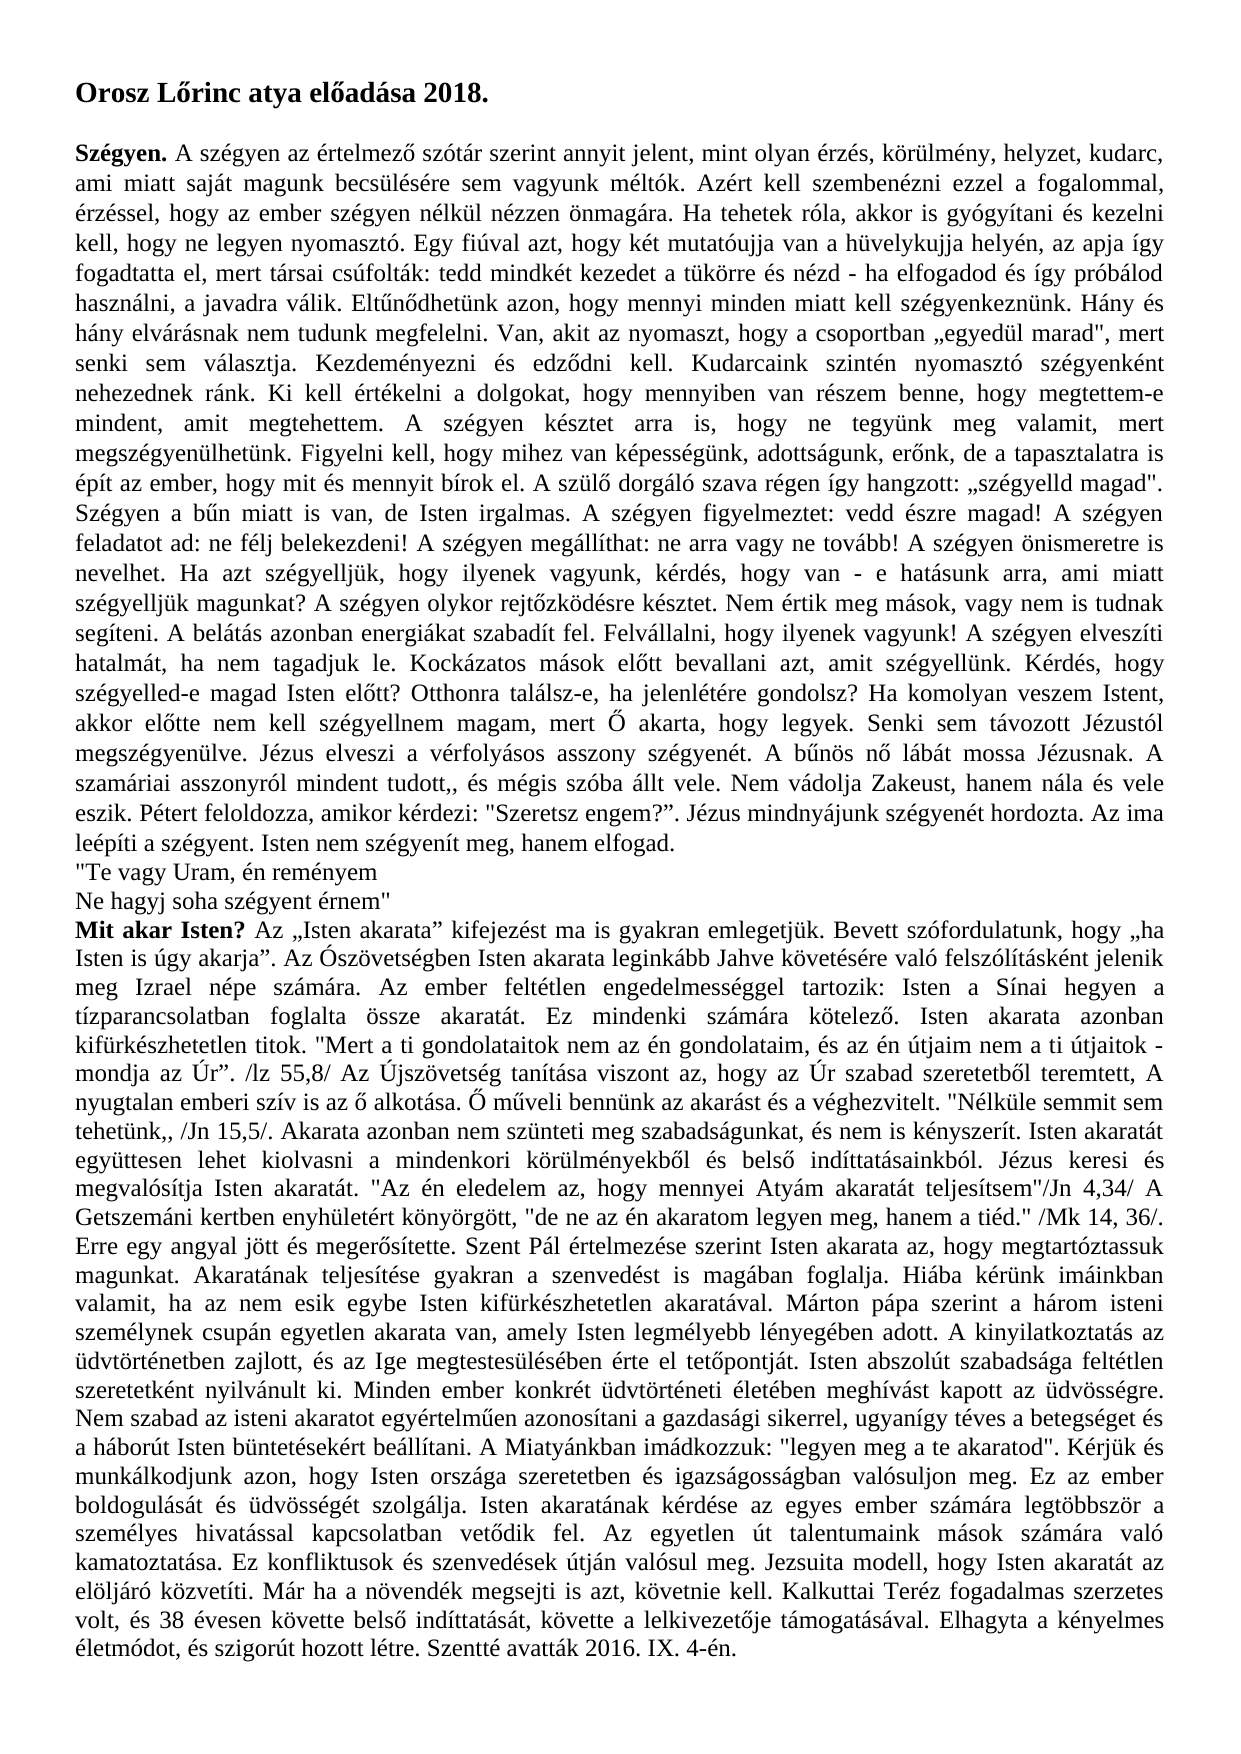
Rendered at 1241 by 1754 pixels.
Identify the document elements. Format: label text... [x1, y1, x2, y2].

text "Te vagy Uram, én reményem [75, 857, 1165, 886]
text Orosz Lőrinc atya előadása 2018. [75, 75, 1165, 108]
text Ne hagyj soha szégyent érnem" [75, 886, 1165, 915]
text Mit akar Isten? Az „Isten akarata” kifejezést ma is gyakran emlegetjük. Bevett szófordulatunk, hogy „ha Isten is úgy akarja”. Az Ószövetségben Isten akarata leginkább Jahve követésére való felszólításként jelenik meg Izrael népe számára. Az ember feltétlen engedelmességgel tartozik: Isten a Sínai hegyen a tízparancsolatban foglalta össze akaratát. Ez mindenki számára kötelező. Isten akarata azonban kifürkészhetetlen titok. "Mert a ti gondolataitok nem az én gondolataim, és az én útjaim nem a ti útjaitok - mondja az Úr”. /lz 55,8/ Az Újszövetség tanítása viszont az, hogy az Úr szabad szeretetből teremtett, A nyugtalan emberi szív is az ő alkotása. Ő műveli bennünk az akarást és a véghezvitelt. "Nélküle semmit sem tehetünk,, /Jn 15,5/. Akarata azonban nem szünteti meg szabadságunkat, és nem is kényszerít. Isten akaratát együttesen lehet kiolvasni a mindenkori körülményekből és belső indíttatásainkból. Jézus keresi és megvalósítja Isten akaratát. "Az én eledelem az, hogy mennyei Atyám akaratát teljesítsem"/Jn 4,34/ A Getszemáni kertben enyhületért könyörgött, "de ne az én akaratom legyen meg, hanem a tiéd." /Mk 14, 36/. Erre egy angyal jött és megerősítette. Szent Pál értelmezése szerint Isten akarata az, hogy megtartóztassuk magunkat. Akaratának teljesítése gyakran a szenvedést is magában foglalja. Hiába kérünk imáinkban valamit, ha az nem esik egybe Isten kifürkészhetetlen akaratával. Márton pápa szerint a három isteni személynek csupán egyetlen akarata van, amely Isten legmélyebb lényegében adott. A kinyilatkoztatás az üdvtörténetben zajlott, és az Ige megtestesülésében érte el tetőpontját. Isten abszolút szabadsága feltétlen szeretetként nyilvánult ki. Minden ember konkrét üdvtörténeti életében meghívást kapott az üdvösségre. Nem szabad az isteni akaratot egyértelműen azonosítani a gazdasági sikerrel, ugyanígy téves a betegséget és a háborút Isten büntetésekért beállítani. A Miatyánkban imádkozzuk: "legyen meg a te akaratod". Kérjük és munkálkodjunk azon, hogy Isten országa szeretetben és igazságosságban valósuljon meg. Ez az ember boldogulását és üdvösségét szolgálja. Isten akaratának kérdése az egyes ember számára legtöbbször a személyes hivatással kapcsolatban vetődik fel. Az egyetlen út talentumaink mások számára való kamatoztatása. Ez konfliktusok és szenvedések útján valósul meg. Jezsuita modell, hogy Isten akaratát az elöljáró közvetíti. Már ha a növendék megsejti is azt, követnie kell. Kalkuttai Teréz fogadalmas szerzetes volt, és 38 évesen követte belső indíttatását, követte a lelkivezetője támogatásával. Elhagyta a kényelmes életmódot, és szigorút hozott létre. Szentté avatták 2016. IX. 4-én. [75, 915, 1165, 1662]
text Szégyen. A szégyen az értelmező szótár szerint annyit jelent, mint olyan érzés, körülmény, helyzet, kudarc, ami miatt saját magunk becsülésére sem vagyunk méltók. Azért kell szembenézni ezzel a fogalommal, érzéssel, hogy az ember szégyen nélkül nézzen önmagára. Ha tehetek róla, akkor is gyógyítani és kezelni kell, hogy ne legyen nyomasztó. Egy fiúval azt, hogy két mutatóujja van a hüvelykujja helyén, az apja így fogadtatta el, mert társai csúfolták: tedd mindkét kezedet a tükörre és nézd - ha elfogadod és így próbálod használni, a javadra válik. Eltűnődhetünk azon, hogy mennyi minden miatt kell szégyenkeznünk. Hány és hány elvárásnak nem tudunk megfelelni. Van, akit az nyomaszt, hogy a csoportban „egyedül marad", mert senki sem választja. Kezdeményezni és edződni kell. Kudarcaink szintén nyomasztó szégyenként nehezednek ránk. Ki kell értékelni a dolgokat, hogy mennyiben van részem benne, hogy megtettem-e mindent, amit megtehettem. A szégyen késztet arra is, hogy ne tegyünk meg valamit, mert megszégyenülhetünk. Figyelni kell, hogy mihez van képességünk, adottságunk, erőnk, de a tapasztalatra is épít az ember, hogy mit és mennyit bírok el. A szülő dorgáló szava régen így hangzott: „szégyelld magad". Szégyen a bűn miatt is van, de Isten irgalmas. A szégyen figyelmeztet: vedd észre magad! A szégyen feladatot ad: ne félj belekezdeni! A szégyen megállíthat: ne arra vagy ne tovább! A szégyen önismeretre is nevelhet. Ha azt szégyelljük, hogy ilyenek vagyunk, kérdés, hogy van - e hatásunk arra, ami miatt szégyelljük magunkat? A szégyen olykor rejtőzködésre késztet. Nem értik meg mások, vagy nem is tudnak segíteni. A belátás azonban energiákat szabadít fel. Felvállalni, hogy ilyenek vagyunk! A szégyen elveszíti hatalmát, ha nem tagadjuk le. Kockázatos mások előtt bevallani azt, amit szégyellünk. Kérdés, hogy szégyelled-e magad Isten előtt? Otthonra találsz-e, ha jelenlétére gondolsz? Ha komolyan veszem Istent, akkor előtte nem kell szégyellnem magam, mert Ő akarta, hogy legyek. Senki sem távozott Jézustól megszégyenülve. Jézus elveszi a vérfolyásos asszony szégyenét. A bűnös nő lábát mossa Jézusnak. A szamáriai asszonyról mindent tudott,, és mégis szóba állt vele. Nem vádolja Zakeust, hanem nála és vele eszik. Pétert feloldozza, amikor kérdezi: "Szeretsz engem?”. Jézus mindnyájunk szégyenét hordozta. Az ima leépíti a szégyent. Isten nem szégyenít meg, hanem elfogad. [75, 137, 1165, 857]
